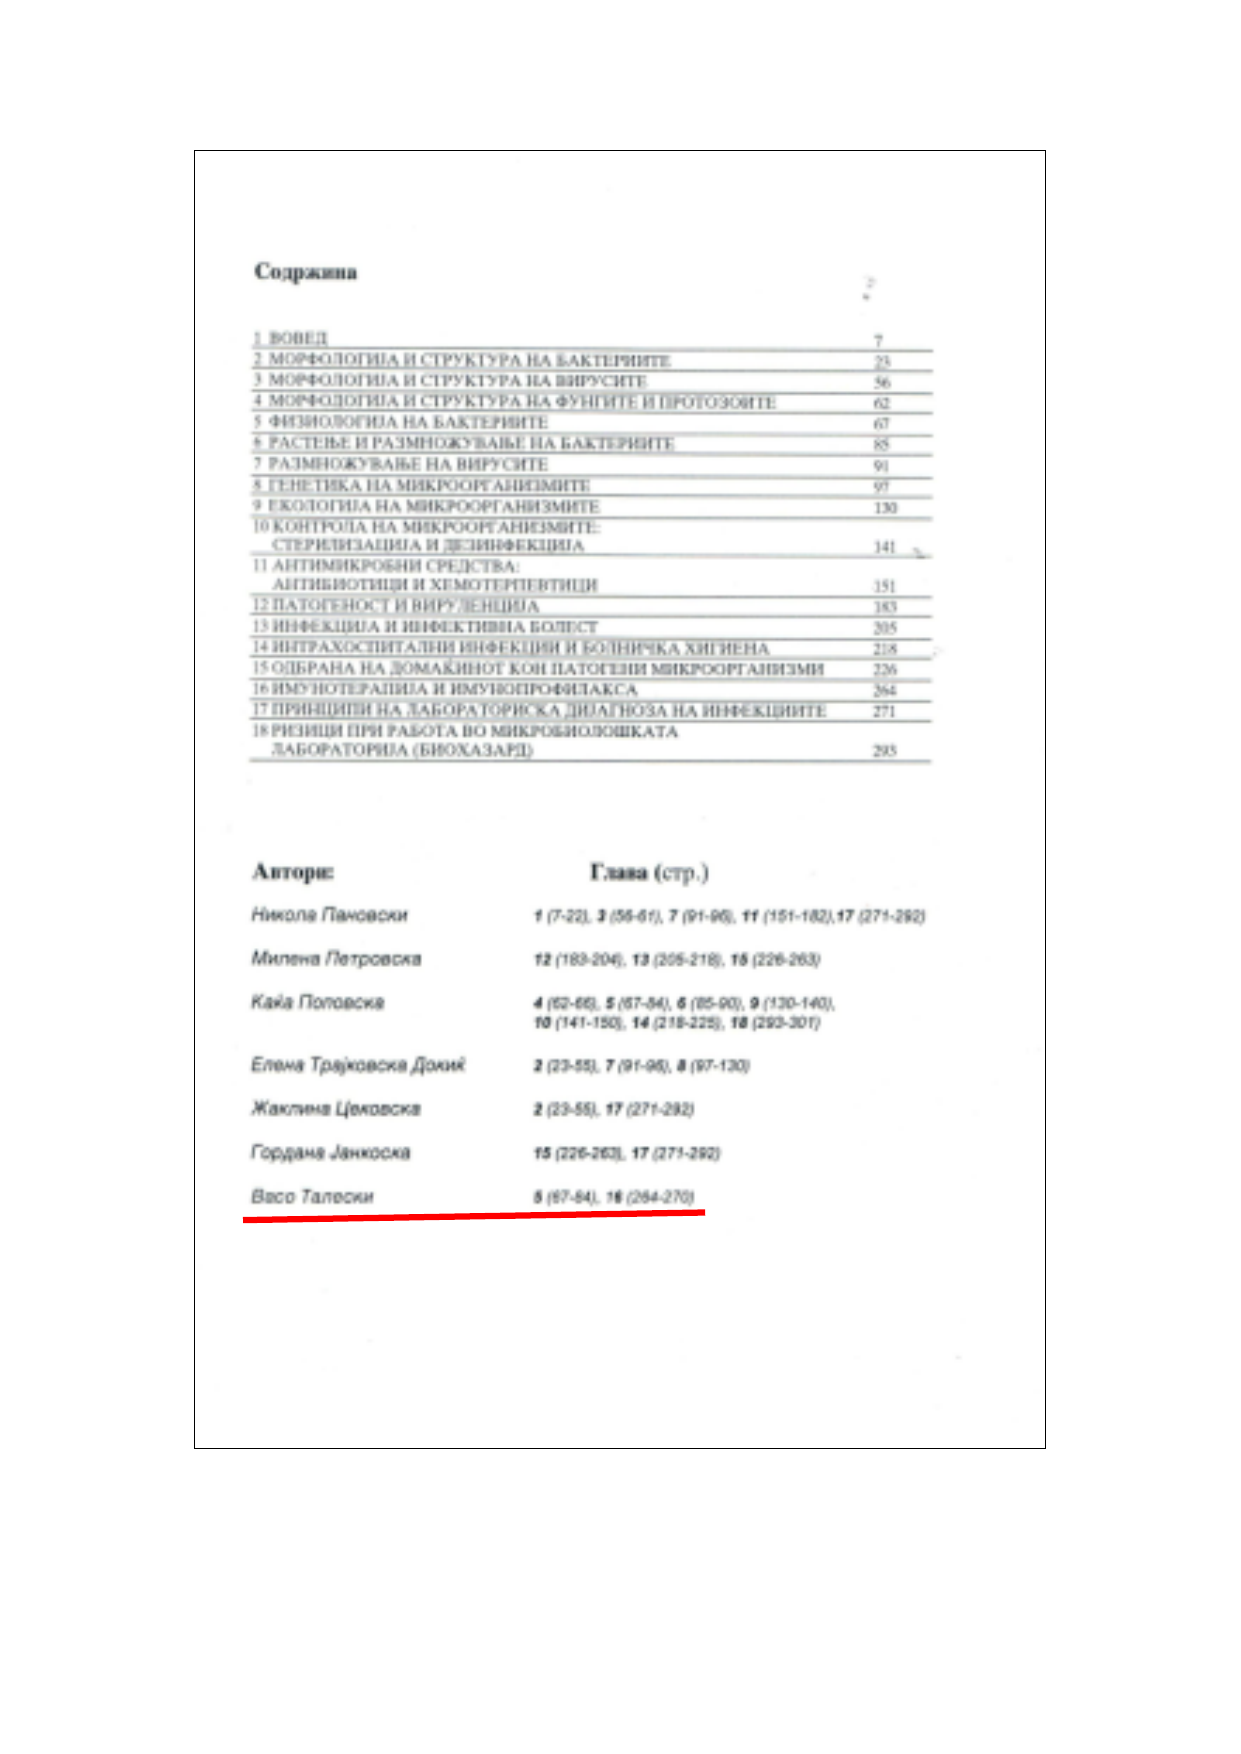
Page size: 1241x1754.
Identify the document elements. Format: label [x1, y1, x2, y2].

picture [195, 151, 1045, 1448]
